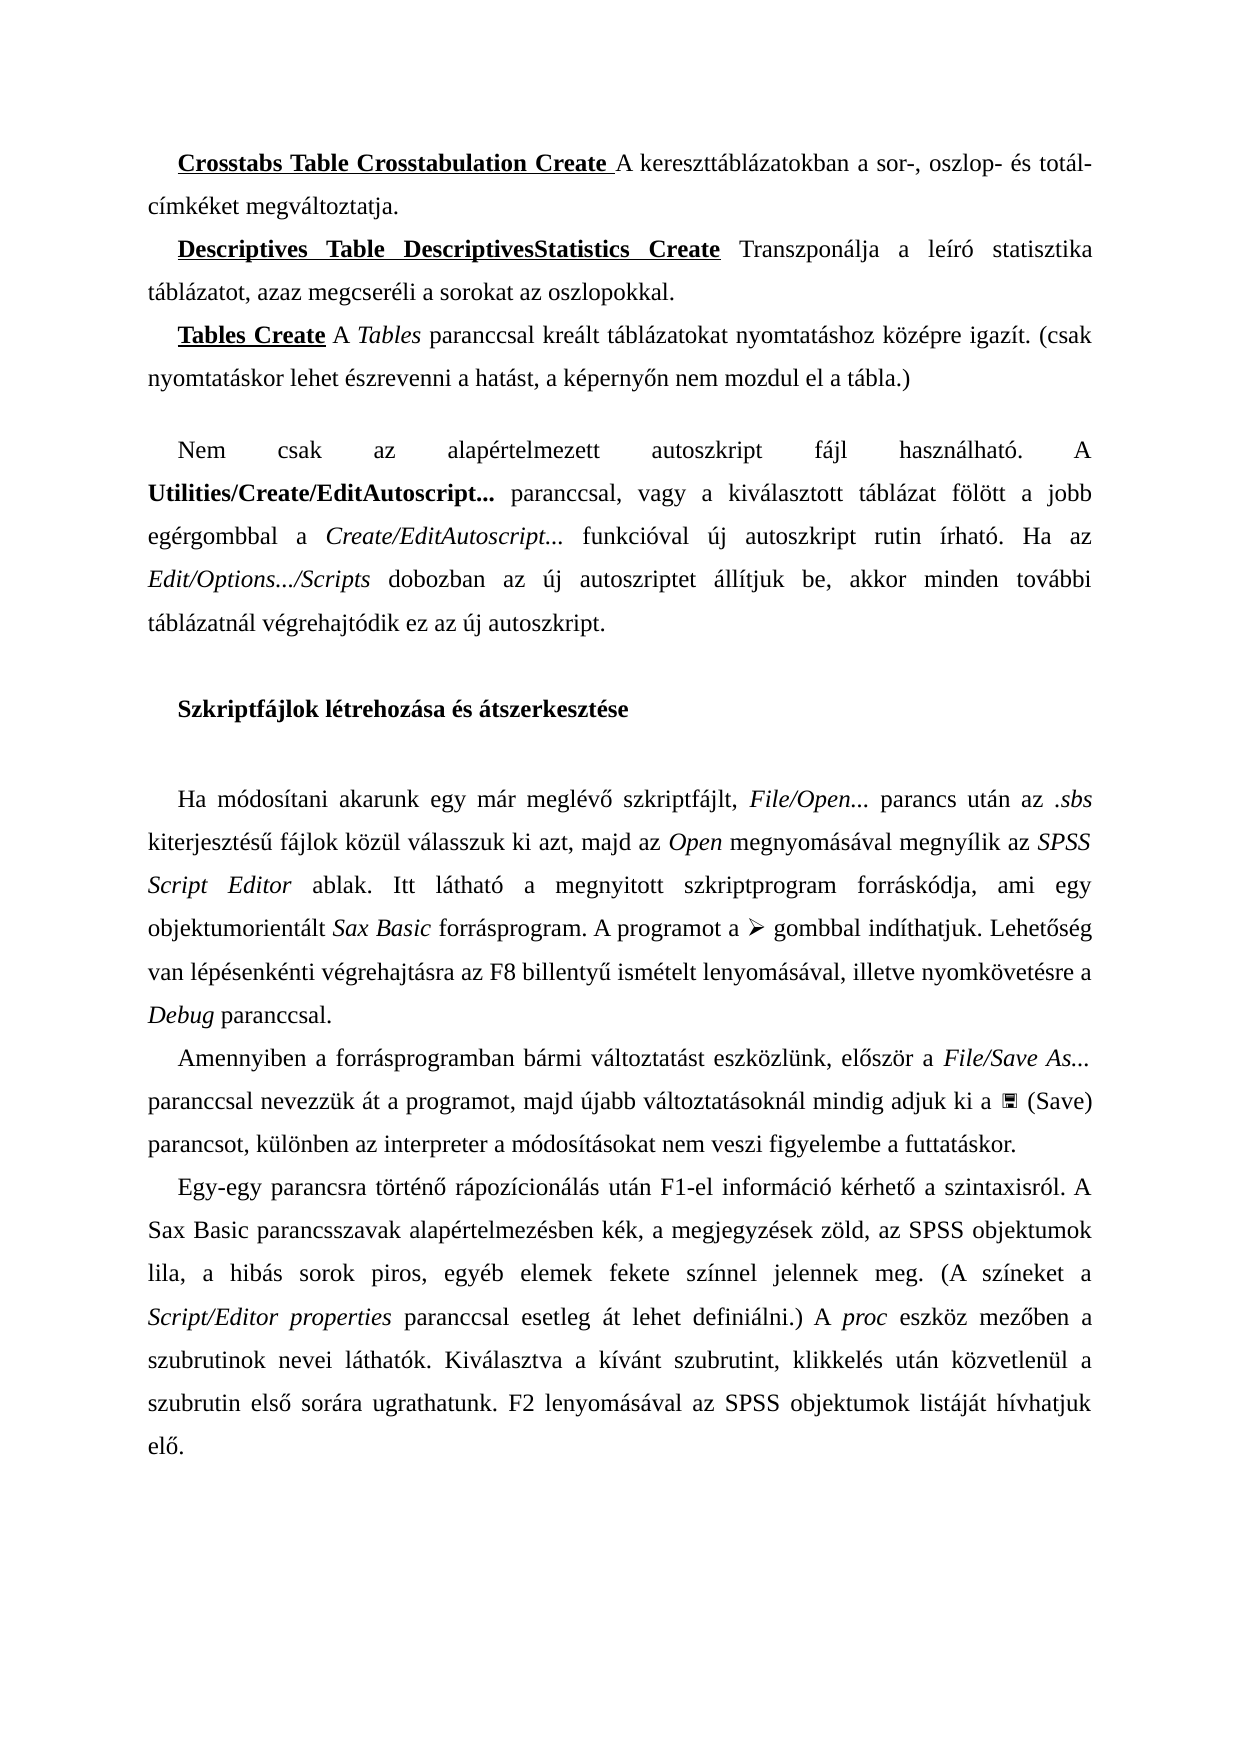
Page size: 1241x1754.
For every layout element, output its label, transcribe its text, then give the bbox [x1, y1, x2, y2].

text Crosstabs Table Crosstabulation Create A kereszttáblázatokban a sor-, oszlop- és totál- címkéket megváltoztatja. [148, 148, 1092, 219]
text Nem csak az alapértelmezett autoszkript fájl használható. A Utilities/Create/EditAutoscript... paranccsal, vagy a kiválasztott táblázat fölött a jobb egérgombbal a Create/EditAutoscript... funkcióval új autoszkript rutin írható. Ha az Edit/Options.../Scripts dobozban az új autoszriptet állítjuk be, akkor minden további táblázatnál végrehajtódik ez az új autoszkript. [148, 435, 1092, 636]
text Ha módosítani akarunk egy már meglévő szkriptfájlt, File/Open... parancs után az .sbs kiterjesztésű fájlok közül válasszuk ki azt, majd az Open megnyomásával megnyílik az SPSS Script Editor ablak. Itt látható a megnyitott szkriptprogram forráskódja, ami egy objektumorientált Sax Basic forrásprogram. A programot a gombbal indíthatjuk. Lehetőség van lépésenkénti végrehajtásra az F8 billentyű ismételt lenyomásával, illetve nyomkövetésre a Debug paranccsal. [148, 784, 1092, 1028]
text Szkriptfájlok létrehozása és átszerkesztése [148, 694, 1092, 723]
text Descriptives Table DescriptivesStatistics Create Transzponálja a leíró statisztika táblázatot, azaz megcseréli a sorokat az oszlopokkal. [148, 234, 1092, 306]
text Egy-egy parancsra történő rápozícionálás után F1-el információ kérhető a szintaxisról. A Sax Basic parancsszavak alapértelmezésben kék, a megjegyzések zöld, az SPSS objektumok lila, a hibás sorok piros, egyéb elemek fekete színnel jelennek meg. (A színeket a Script/Editor properties paranccsal esetleg át lehet definiálni.) A proc eszköz mezőben a szubrutinok nevei láthatók. Kiválasztva a kívánt szubrutint, klikkelés után közvetlenül a szubrutin első sorára ugrathatunk. F2 lenyomásával az SPSS objektumok listáját hívhatjuk elő. [148, 1172, 1092, 1460]
text Tables Create A Tables paranccsal kreált táblázatokat nyomtatáshoz középre igazít. (csak nyomtatáskor lehet észrevenni a hatást, a képernyőn nem mozdul el a tábla.) [148, 320, 1092, 392]
text Amennyiben a forrásprogramban bármi változtatást eszközlünk, először a File/Save As... paranccsal nevezzük át a programot, majd újabb változtatásoknál mindig adjuk ki a (Save) parancsot, különben az interpreter a módosításokat nem veszi figyelembe a futtatáskor. [148, 1043, 1092, 1158]
